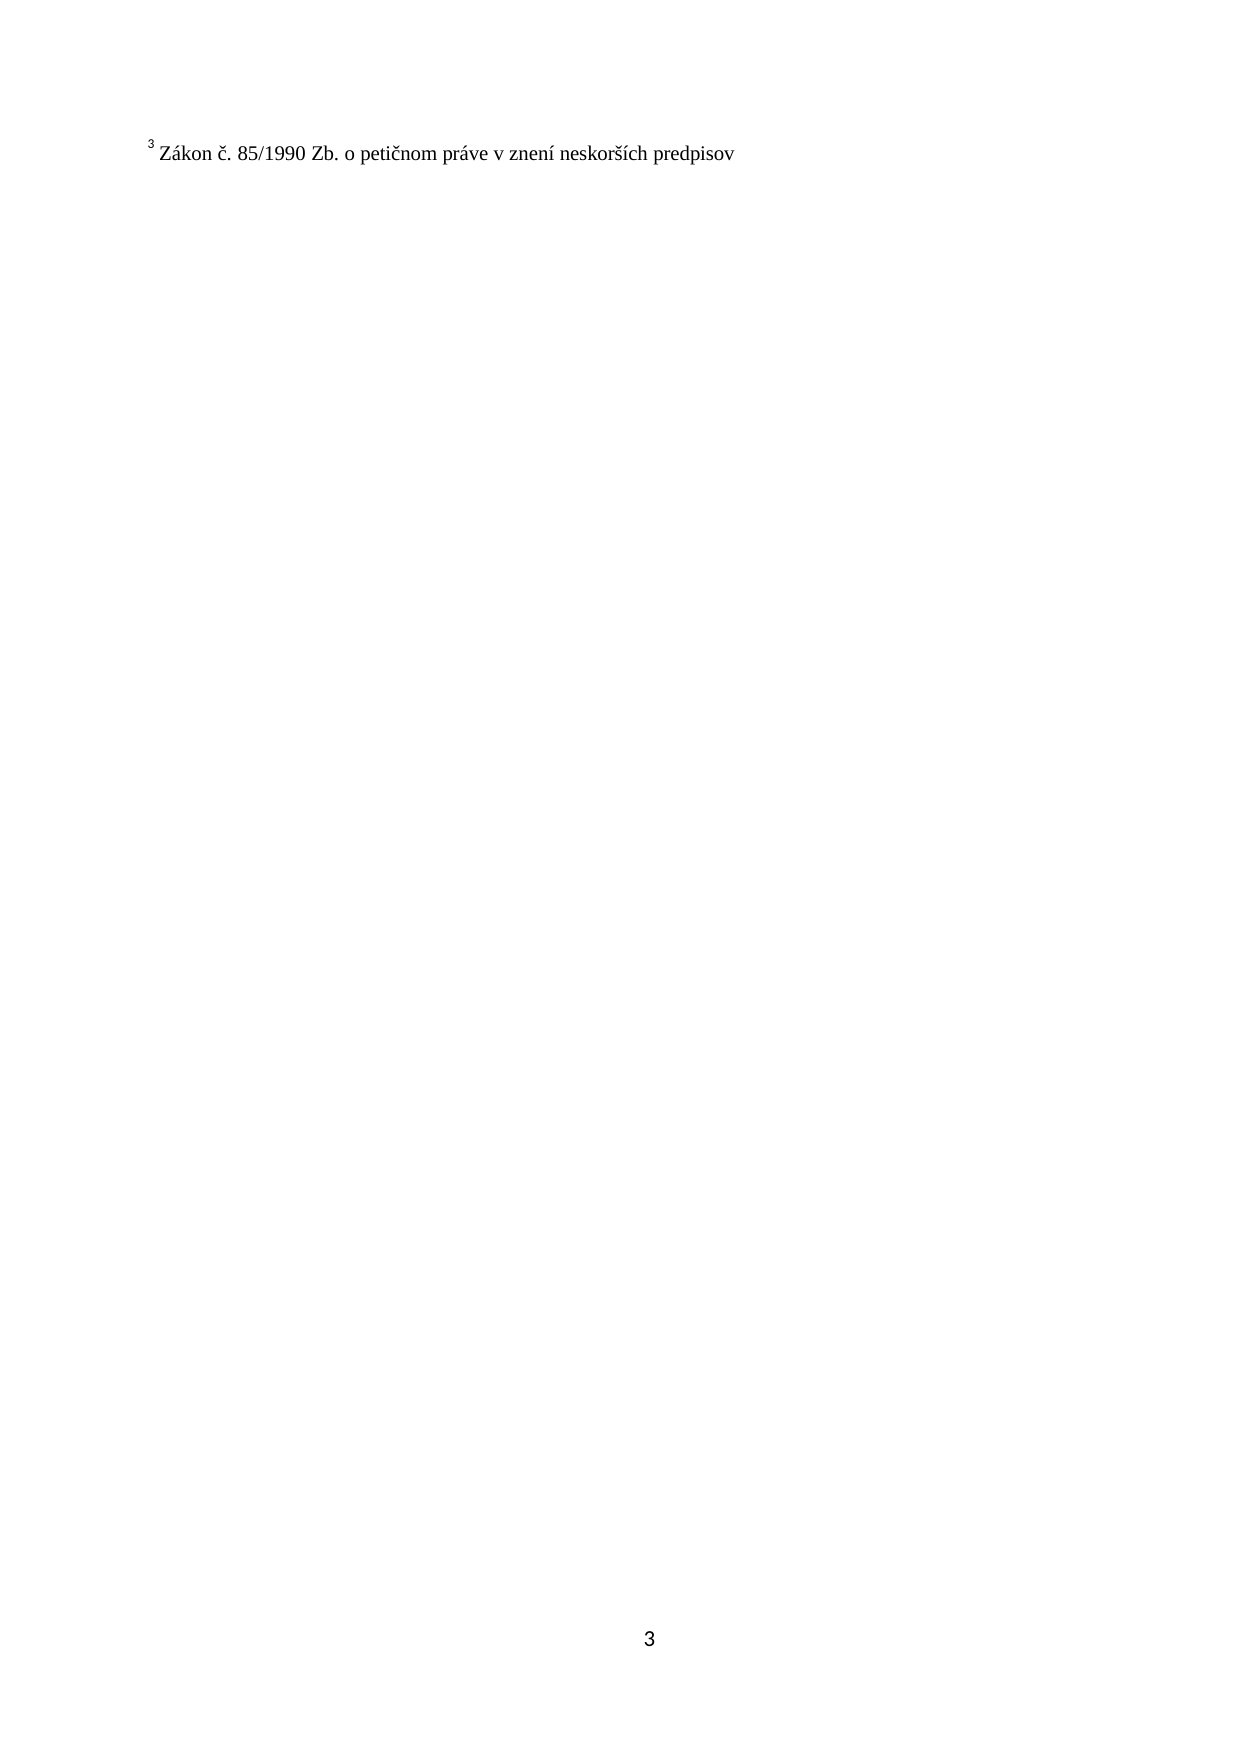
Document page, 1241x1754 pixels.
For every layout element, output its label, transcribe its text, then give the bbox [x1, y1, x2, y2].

text 3 Zákon č. 85/1990 Zb. o petičnom práve v znení neskorších predpisov [147, 139, 1163, 166]
